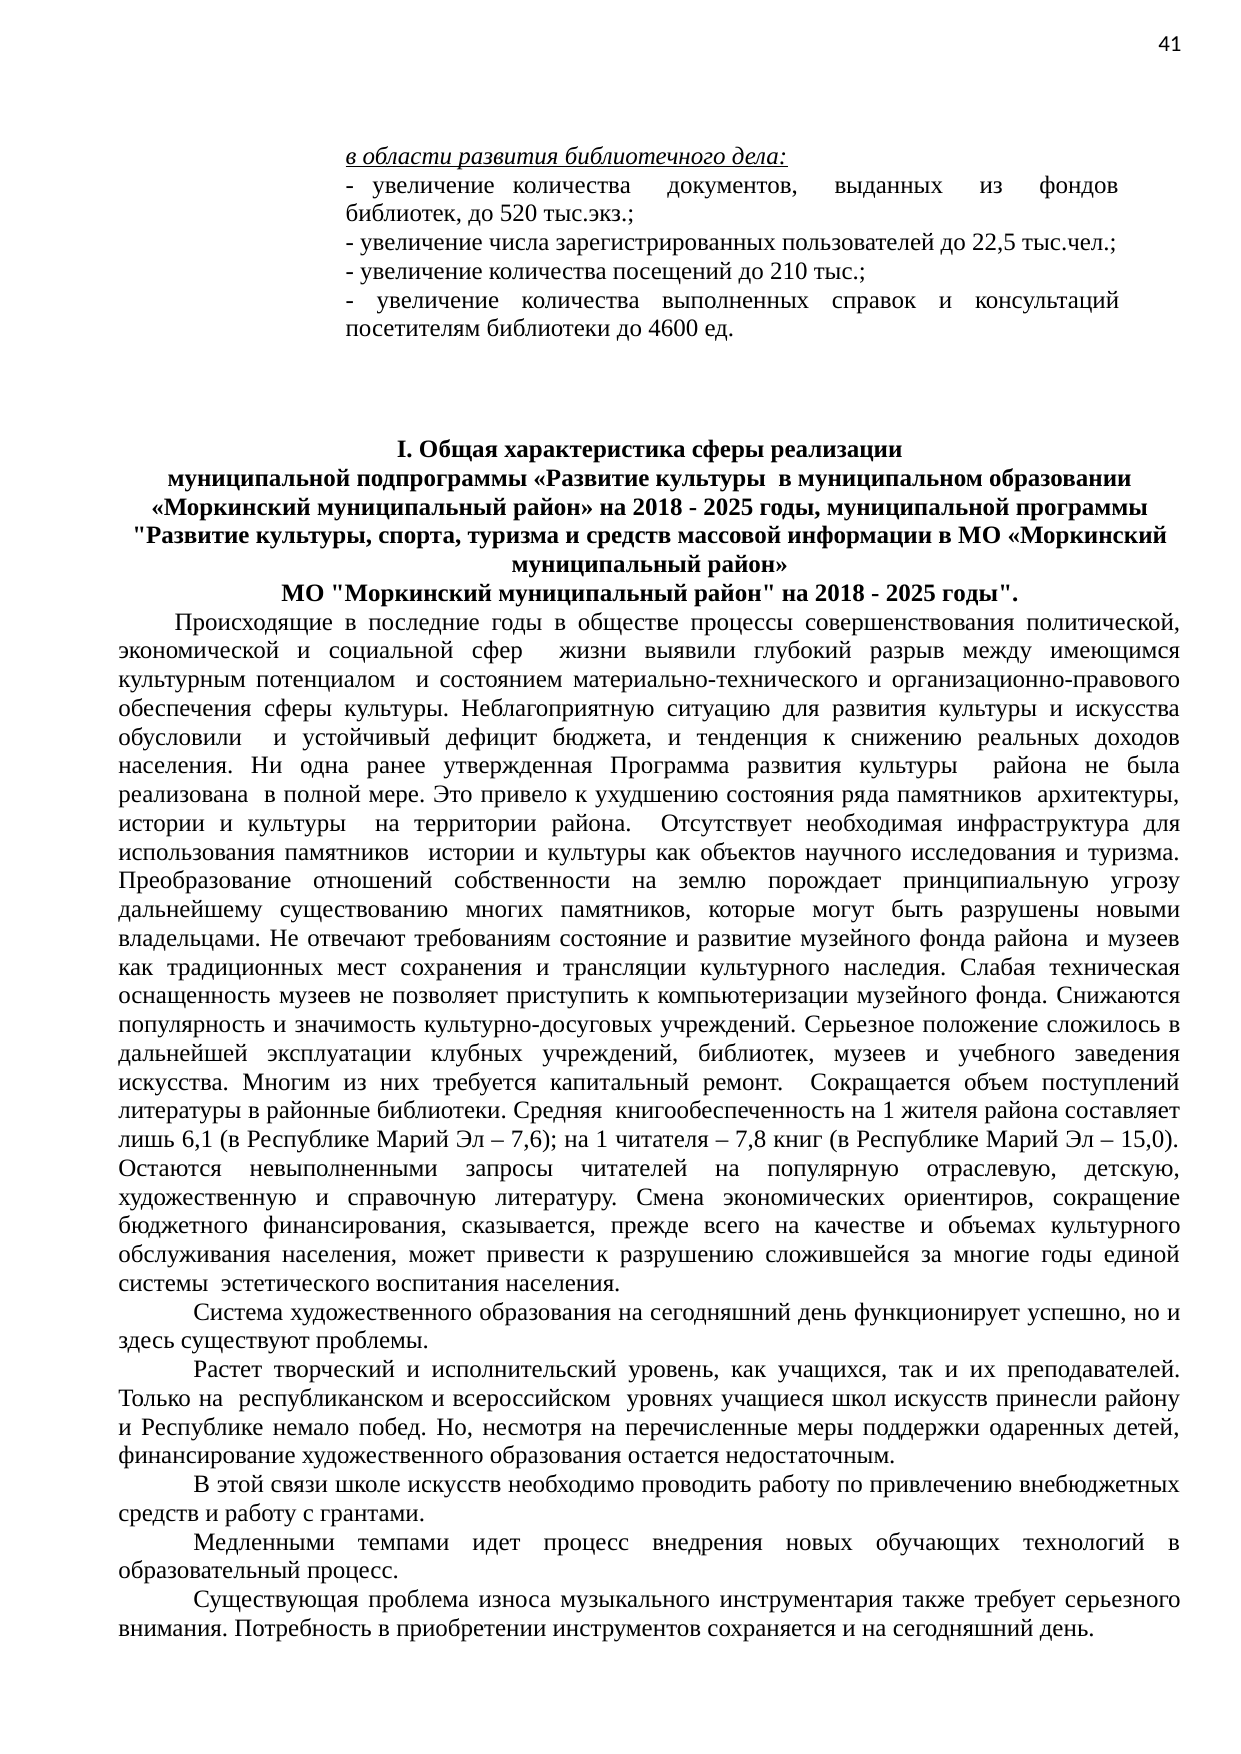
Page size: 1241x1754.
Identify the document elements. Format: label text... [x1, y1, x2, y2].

text Существующая проблема износа музыкального инструментария также требует серьезного внимания. Потребность в приобретении инструментов сохраняется и на сегодняшний день. [118, 1584, 1181, 1642]
text Происходящие в последние годы в обществе процессы совершенствования политической, экономической и социальной сфер жизни выявили глубокий разрыв между имеющимся культурным потенциалом и состоянием материально-технического и организационно-правового обеспечения сферы культуры. Неблагоприятную ситуацию для развития культуры и искусства обусловили и устойчивый дефицит бюджета, и тенденция к снижению реальных доходов населения. Ни одна ранее утвержденная Программа развития культуры района не была реализована в полной мере. Это привело к ухудшению состояния ряда памятников архитектуры, истории и культуры на территории района. Отсутствует необходимая инфраструктура для использования памятников истории и культуры как объектов научного исследования и туризма. Преобразование отношений собственности на землю порождает принципиальную угрозу дальнейшему существованию многих памятников, которые могут быть разрушены новыми владельцами. Не отвечают требованиям состояние и развитие музейного фонда района и музеев как традиционных мест сохранения и трансляции культурного наследия. Слабая техническая оснащенность музеев не позволяет приступить к компьютеризации музейного фонда. Снижаются популярность и значимость культурно-досуговых учреждений. Серьезное положение сложилось в дальнейшей эксплуатации клубных учреждений, библиотек, музеев и учебного заведения искусства. Многим из них требуется капитальный ремонт. Сокращается объем поступлений литературы в районные библиотеки. Средняя книгообеспеченность на 1 жителя района составляет лишь 6,1 (в Республике Марий Эл – 7,6); на 1 читателя – 7,8 книг (в Республике Марий Эл – 15,0). Остаются невыполненными запросы читателей на популярную отраслевую, детскую, художественную и справочную литературу. Смена экономических ориентиров, сокращение бюджетного финансирования, сказывается, прежде всего на качестве и объемах культурного обслуживания населения, может привести к разрушению сложившейся за многие годы единой системы эстетического воспитания населения. [118, 607, 1181, 1297]
text I. Общая характеристика сферы реализации [118, 434, 1181, 463]
text муниципальной подпрограммы «Развитие культуры в муниципальном образовании «Моркинский муниципальный район» на 2018 - 2025 годы, муниципальной программы "Развитие культуры, спорта, туризма и средств массовой информации в МО «Моркинский муниципальный район» [118, 463, 1181, 578]
text В этой связи школе искусств необходимо проводить работу по привлечению внебюджетных средств и работу с грантами. [118, 1469, 1181, 1527]
text МО "Моркинский муниципальный район" на 2018 - 2025 годы". [118, 578, 1181, 607]
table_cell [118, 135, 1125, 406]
text Система художественного образования на сегодняшний день функционирует успешно, но и здесь существуют проблемы. [118, 1297, 1181, 1354]
text Медленными темпами идет процесс внедрения новых обучающих технологий в образовательный процесс. [118, 1527, 1181, 1584]
text Растет творческий и исполнительский уровень, как учащихся, так и их преподавателей. Только на республиканском и всероссийском уровнях учащиеся школ искусств принесли району и Республике немало побед. Но, несмотря на перечисленные меры поддержки одаренных детей, финансирование художественного образования остается недостаточным. [118, 1354, 1181, 1469]
